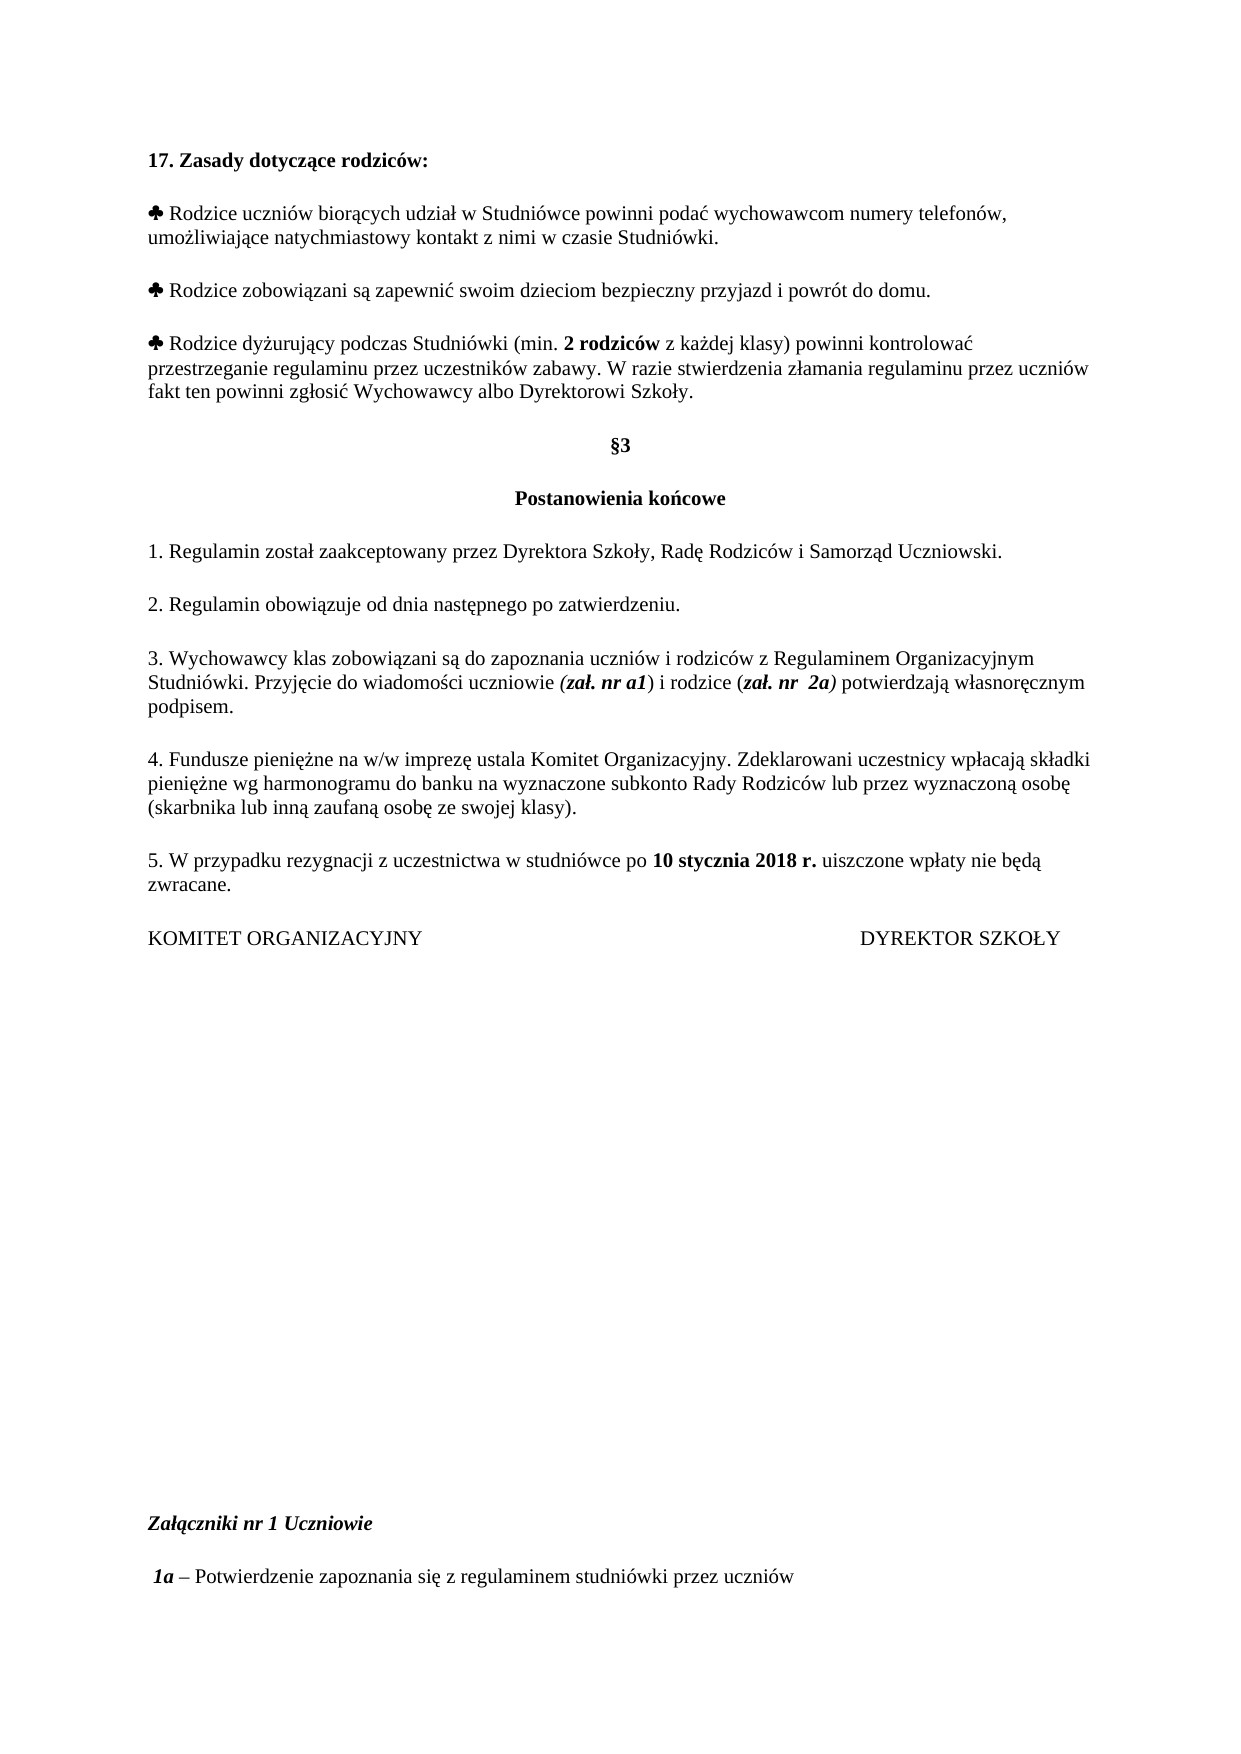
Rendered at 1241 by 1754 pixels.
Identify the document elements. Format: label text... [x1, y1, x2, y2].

text 1a – Potwierdzenie zapoznania się z regulaminem studniówki przez uczniów [148, 1564, 1093, 1588]
text 2. Regulamin obowiązuje od dnia następnego po zatwierdzeniu. [148, 592, 1093, 616]
text Załączniki nr 1 Uczniowie [148, 1511, 1093, 1535]
text Rodzice uczniów biorących udział w Studniówce powinni podać wychowawcom numery telefonów, umożliwiające natychmiastowy kontakt z nimi w czasie Studniówki. [148, 201, 1093, 249]
text §3 [148, 433, 1093, 457]
text 4. Fundusze pieniężne na w/w imprezę ustala Komitet Organizacyjny. Zdeklarowani uczestnicy wpłacają składki pieniężne wg harmonogramu do banku na wyznaczone subkonto Rady Rodziców lub przez wyznaczoną osobę (skarbnika lub inną zaufaną osobę ze swojej klasy). [148, 747, 1093, 819]
text 17. Zasady dotyczące rodziców: [148, 148, 1093, 172]
text Rodzice dyżurujący podczas Studniówki (min. 2 rodziców z każdej klasy) powinni kontrolować przestrzeganie regulaminu przez uczestników zabawy. W razie stwierdzenia złamania regulaminu przez uczniów fakt ten powinni zgłosić Wychowawcy albo Dyrektorowi Szkoły. [148, 331, 1093, 403]
text Rodzice zobowiązani są zapewnić swoim dzieciom bezpieczny przyjazd i powrót do domu. [148, 278, 1093, 302]
text Postanowienia końcowe [148, 486, 1093, 510]
text KOMITET ORGANIZACYJNY DYREKTOR SZKOŁY [148, 926, 1093, 950]
text 1. Regulamin został zaakceptowany przez Dyrektora Szkoły, Radę Rodziców i Samorząd Uczniowski. [148, 539, 1093, 563]
text 5. W przypadku rezygnacji z uczestnictwa w studniówce po 10 stycznia 2018 r. uiszczone wpłaty nie będą zwracane. [148, 848, 1093, 896]
text 3. Wychowawcy klas zobowiązani są do zapoznania uczniów i rodziców z Regulaminem Organizacyjnym Studniówki. Przyjęcie do wiadomości uczniowie (zał. nr a1) i rodzice (zał. nr 2a) potwierdzają własnoręcznym podpisem. [148, 646, 1093, 718]
